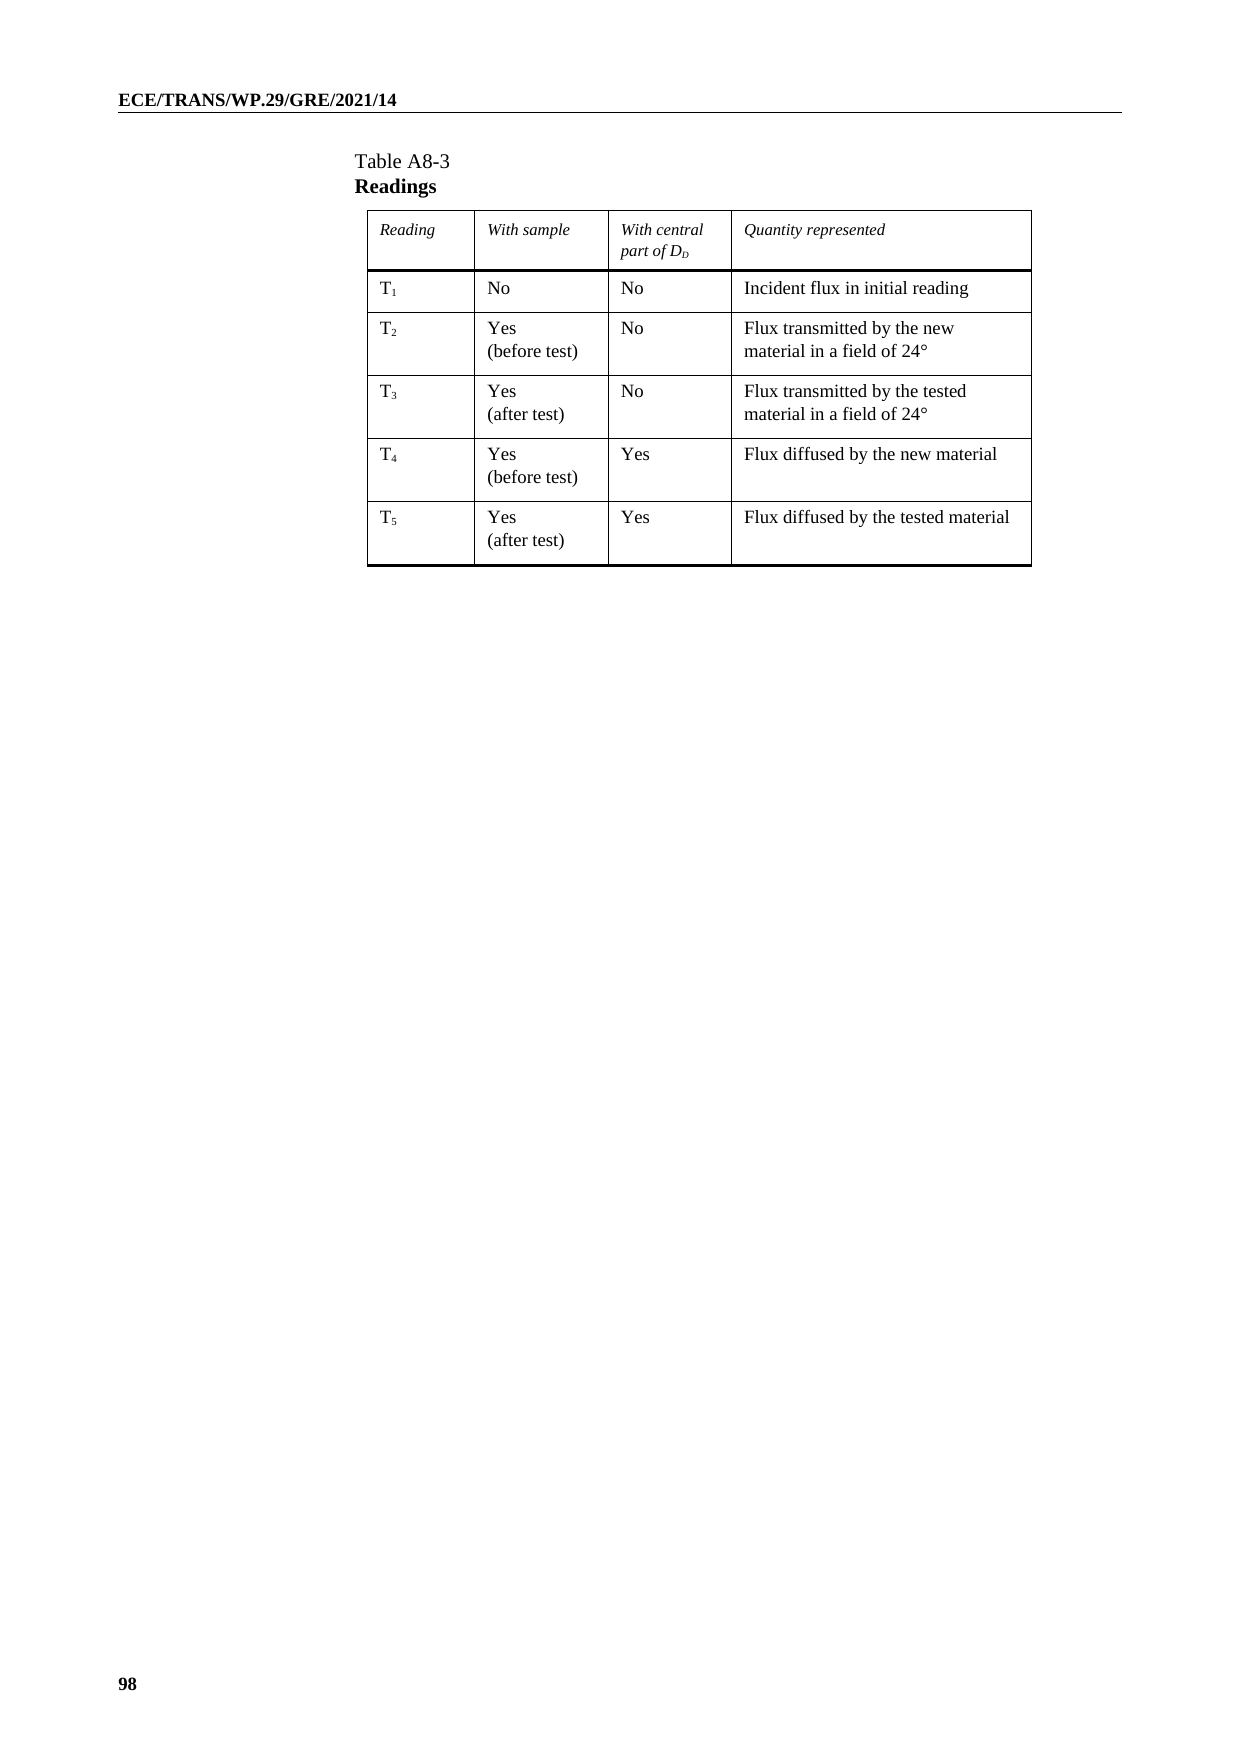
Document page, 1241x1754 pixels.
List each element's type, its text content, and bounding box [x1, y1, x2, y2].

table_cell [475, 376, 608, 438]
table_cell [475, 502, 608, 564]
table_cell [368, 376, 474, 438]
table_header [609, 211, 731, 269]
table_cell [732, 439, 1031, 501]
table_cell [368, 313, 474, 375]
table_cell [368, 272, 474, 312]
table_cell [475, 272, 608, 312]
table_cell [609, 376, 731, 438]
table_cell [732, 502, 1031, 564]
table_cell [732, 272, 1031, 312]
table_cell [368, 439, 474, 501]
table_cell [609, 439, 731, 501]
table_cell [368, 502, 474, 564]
text Readings [354, 173, 1004, 198]
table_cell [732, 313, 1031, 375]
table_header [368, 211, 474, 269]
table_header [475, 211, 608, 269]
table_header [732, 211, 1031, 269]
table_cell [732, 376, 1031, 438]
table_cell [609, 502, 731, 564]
text Table A8-3 [354, 148, 1004, 173]
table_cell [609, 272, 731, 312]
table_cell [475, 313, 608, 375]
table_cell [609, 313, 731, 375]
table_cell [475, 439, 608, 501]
